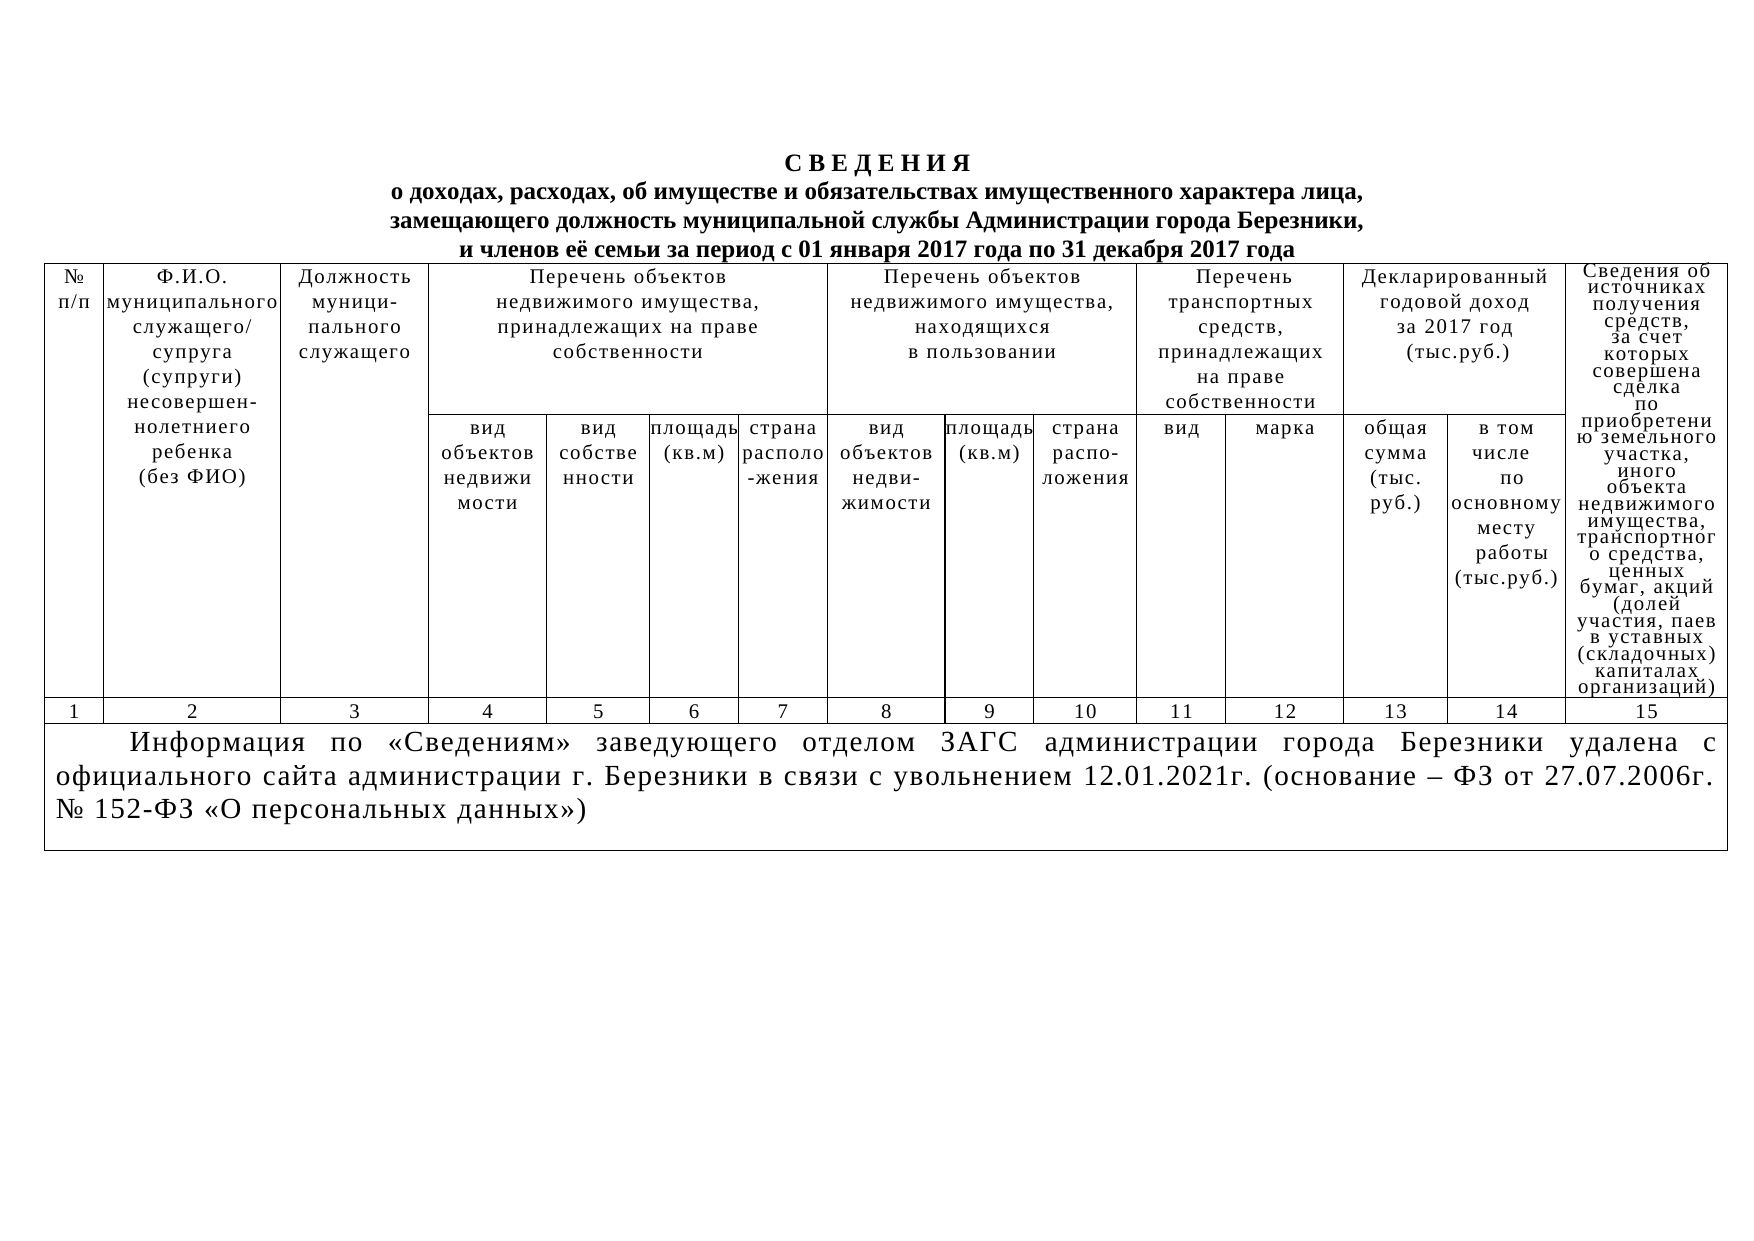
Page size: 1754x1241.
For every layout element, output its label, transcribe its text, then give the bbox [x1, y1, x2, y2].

table_cell 1 [45, 698, 103, 723]
text С В Е Д Е Н И Я [59, 148, 1695, 176]
table_cell страна располо-жения [739, 415, 827, 697]
table_cell марка [1226, 415, 1343, 697]
table_header Декларированный годовой доход за 2017 год (тыс.руб.) [1344, 264, 1565, 414]
table_cell Информация по «Сведениям» заведующего отделом ЗАГС администрации города Березники удалена с официального сайта администрации г. Березники в связи с увольнением 12.01.2021г. (основание – ФЗ от 27.07.2006г. № 152-ФЗ «О персональных данных») [45, 724, 1727, 850]
table_cell 9 [946, 698, 1033, 723]
table_cell общая сумма (тыс. руб.) [1344, 415, 1447, 697]
table_header Сведения об источниках получения средств, за счет которых совершена сделка по приобретению земельного участка, иного объекта недвижимого имущества, транспортного средства, ценных бумаг, акций (долей участия, паев в уставных (складочных) капиталах организаций) [1566, 264, 1727, 697]
table_cell 2 [104, 698, 280, 723]
table_header Перечень объектов недвижимого имущества, находящихся в пользовании [828, 264, 1136, 414]
table_header № п/п [45, 264, 103, 697]
text и членов её семьи за период с 01 января 2017 года по 31 декабря 2017 года [59, 234, 1695, 263]
table_cell 10 [1034, 698, 1136, 723]
table_cell страна распо-ложения [1034, 415, 1136, 697]
table_header Должность муници-пального служащего [281, 264, 428, 697]
table_cell 3 [281, 698, 428, 723]
table_cell 8 [828, 698, 944, 723]
text о доходах, расходах, об имуществе и обязательствах имущественного характера лица, [59, 176, 1695, 205]
table_cell 7 [739, 698, 827, 723]
table_cell 11 [1137, 698, 1225, 723]
table_cell в том числе по основному месту работы (тыс.руб.) [1448, 415, 1565, 697]
table_cell 12 [1226, 698, 1343, 723]
table_cell 13 [1344, 698, 1447, 723]
table_cell 6 [650, 698, 738, 723]
table_header Ф.И.О. муниципального служащего/ супруга (супруги) несовершен-нолетниего ребенка (без ФИО) [104, 264, 280, 697]
table_cell 14 [1448, 698, 1565, 723]
table_cell 5 [547, 698, 649, 723]
table_cell вид [1137, 415, 1225, 697]
table_header Перечень транспортных средств, принадлежащих на праве собственности [1137, 264, 1343, 414]
table_cell вид объектов недвижимости [429, 415, 546, 697]
table_cell 15 [1566, 698, 1727, 723]
table_cell 4 [429, 698, 546, 723]
table_header Перечень объектов недвижимого имущества, принадлежащих на праве собственности [429, 264, 827, 414]
table_cell площадь (кв.м) [650, 415, 738, 697]
table_cell вид собственности [547, 415, 649, 697]
text замещающего должность муниципальной службы Администрации города Березники, [59, 205, 1695, 234]
table_cell площадь (кв.м) [946, 415, 1033, 697]
table_cell вид объектов недви-жимости [828, 415, 944, 697]
